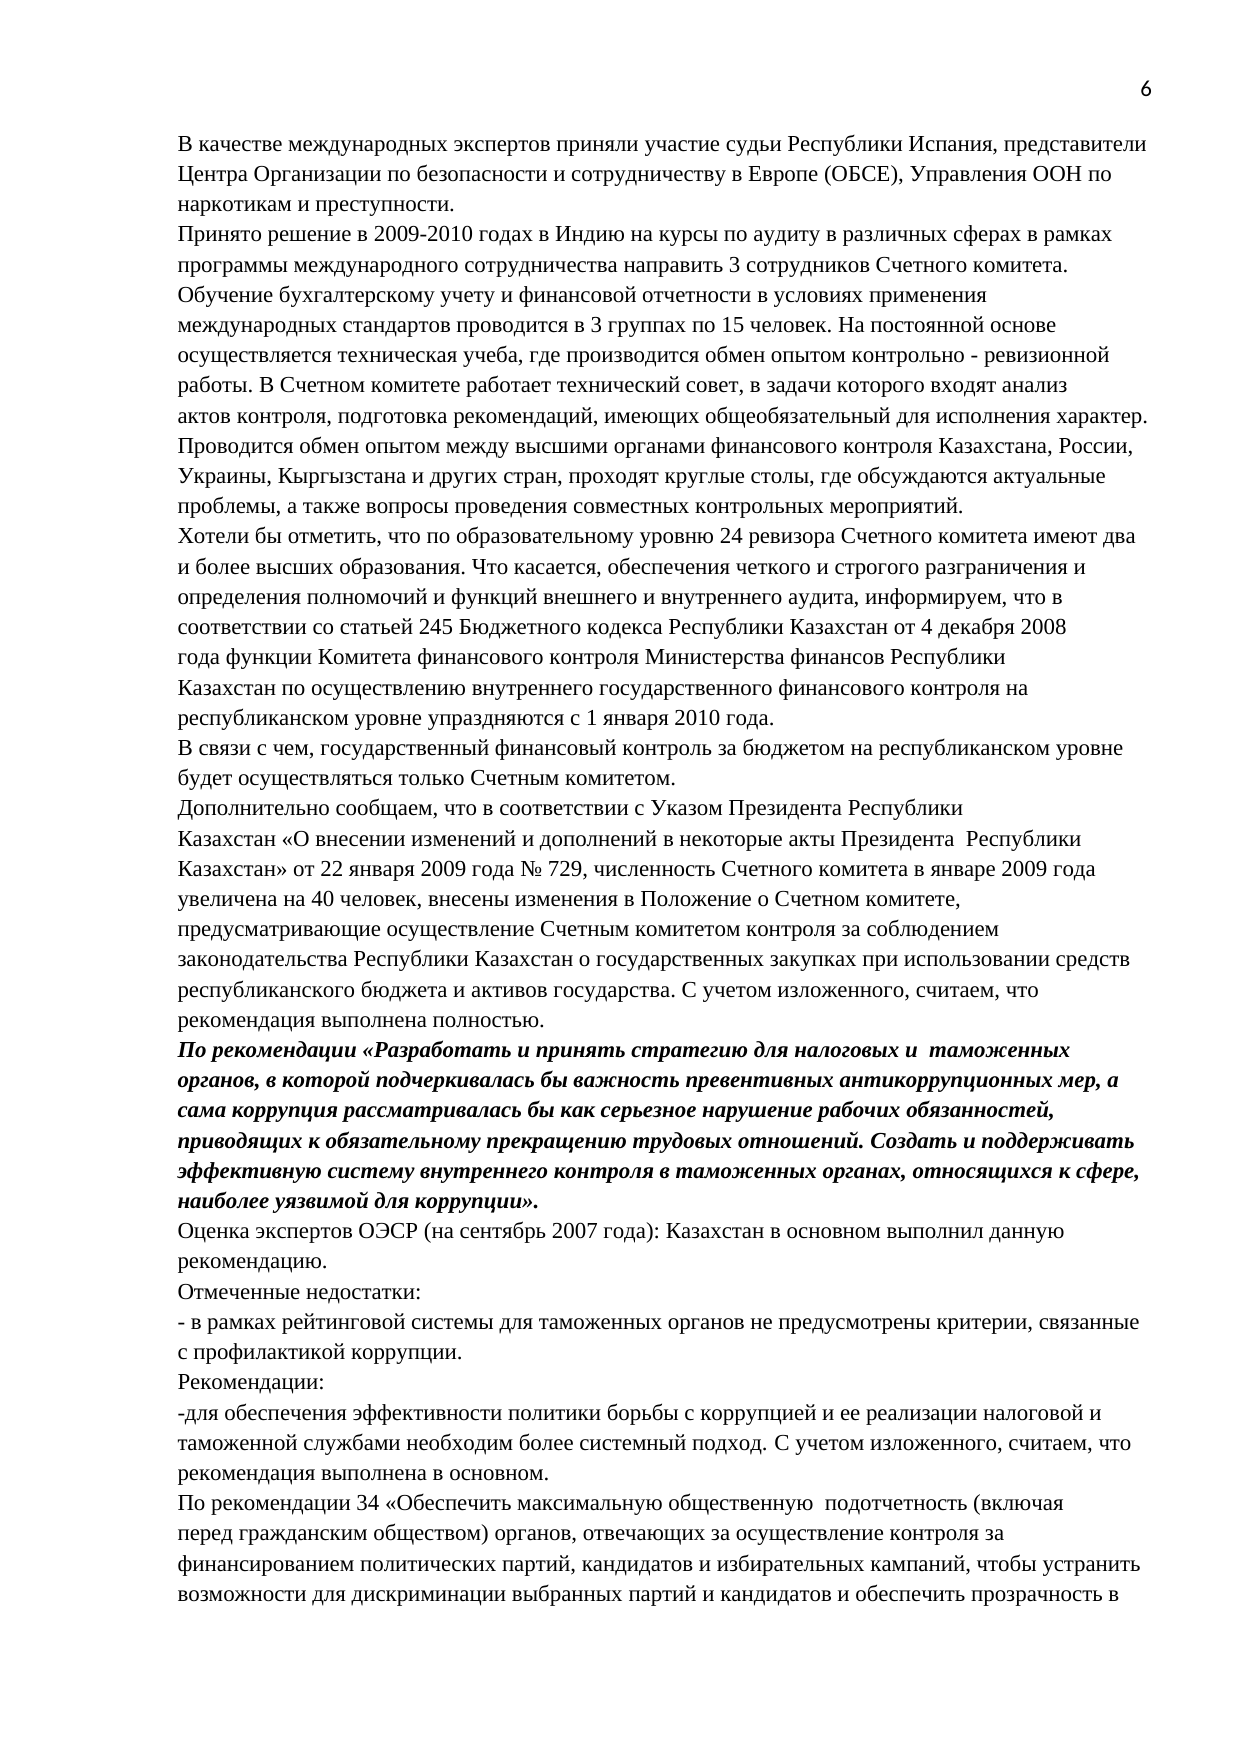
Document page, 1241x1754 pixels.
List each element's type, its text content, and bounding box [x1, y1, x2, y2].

text В качестве международных экспертов приняли участие судьи Республики Испания, представители Центра Организации по безопасности и сотрудничеству в Европе (ОБСЕ), Управления ООН по наркотикам и преступности. [177, 130, 1152, 217]
text актов контроля, подготовка рекомендаций, имеющих общеобязательный для исполнения характер. [177, 402, 1152, 428]
text По рекомендации «Разработать и принять стратегию для налоговых и таможенных органов, в которой подчеркивалась бы важность превентивных антикоррупционных мер, а сама коррупция рассматривалась бы как серьезное нарушение рабочих обязанностей, приводящих к обязательному прекращению трудовых отношений. Создать и поддерживать эффективную систему внутреннего контроля в таможенных органах, относящихся к сфере, наиболее уязвимой для коррупции». [177, 1036, 1152, 1213]
text Оценка экспертов ОЭСР (на сентябрь 2007 года): Казахстан в основном выполнил данную рекомендацию. [177, 1217, 1152, 1274]
text Обучение бухгалтерскому учету и финансовой отчетности в условиях применения международных стандартов проводится в 3 группах по 15 человек. На постоянной основе [177, 281, 1152, 337]
text -для обеспечения эффективности политики борьбы с коррупцией и ее реализации налоговой и таможенной службами необходим более системный подход. С учетом изложенного, считаем, что рекомендация выполнена в основном. [177, 1398, 1152, 1485]
text Хотели бы отметить, что по образовательному уровню 24 ревизора Счетного комитета имеют два и более высших образования. Что касается, обеспечения четкого и строгого разграничения и определения полномочий и функций внешнего и внутреннего аудита, информируем, что в [177, 522, 1152, 609]
text Проводится обмен опытом между высшими органами финансового контроля Казахстана, России, Украины, Кыргызстана и других стран, проходят круглые столы, где обсуждаются актуальные проблемы, а также вопросы проведения совместных контрольных мероприятий. [177, 432, 1152, 519]
text Казахстан «О внесении изменений и дополнений в некоторые акты Президента Республики Казахстан» от 22 января 2009 года № 729, численность Счетного комитета в январе 2009 года увеличена на 40 человек, внесены изменения в Положение о Счетном комитете, предусматривающие осуществление Счетным комитетом контроля за соблюдением законодательства Республики Казахстан о государственных закупках при использовании средств республиканского бюджета и активов государства. С учетом изложенного, считаем, что рекомендация выполнена полностью. [177, 824, 1152, 1032]
text Рекомендации: [177, 1368, 1152, 1395]
text - в рамках рейтинговой системы для таможенных органов не предусмотрены критерии, связанные с профилактикой коррупции. [177, 1308, 1152, 1364]
text Казахстан по осуществлению внутреннего государственного финансового контроля на [177, 673, 1152, 700]
text соответствии со статьей 245 Бюджетного кодекса Республики Казахстан от 4 декабря 2008 [177, 613, 1152, 639]
text По рекомендации 34 «Обеспечить максимальную общественную подотчетность (включая [177, 1489, 1152, 1516]
text Отмеченные недостатки: [177, 1278, 1152, 1304]
text осуществляется техническая учеба, где производится обмен опытом контрольно - ревизионной работы. В Счетном комитете работает технический совет, в задачи которого входят анализ [177, 341, 1152, 398]
text Принято решение в 2009-2010 годах в Индию на курсы по аудиту в различных сферах в рамках программы международного сотрудничества направить 3 сотрудников Счетного комитета. [177, 220, 1152, 277]
text В связи с чем, государственный финансовый контроль за бюджетом на республиканском уровне будет осуществляться только Счетным комитетом. [177, 734, 1152, 791]
text перед гражданским обществом) органов, отвечающих за осуществление контроля за финансированием политических партий, кандидатов и избирательных кампаний, чтобы устранить возможности для дискриминации выбранных партий и кандидатов и обеспечить прозрачность в [177, 1519, 1152, 1606]
text года функции Комитета финансового контроля Министерства финансов Республики [177, 643, 1152, 670]
text Дополнительно сообщаем, что в соответствии с Указом Президента Республики [177, 794, 1152, 821]
text республиканском уровне упраздняются с 1 января 2010 года. [177, 704, 1152, 730]
